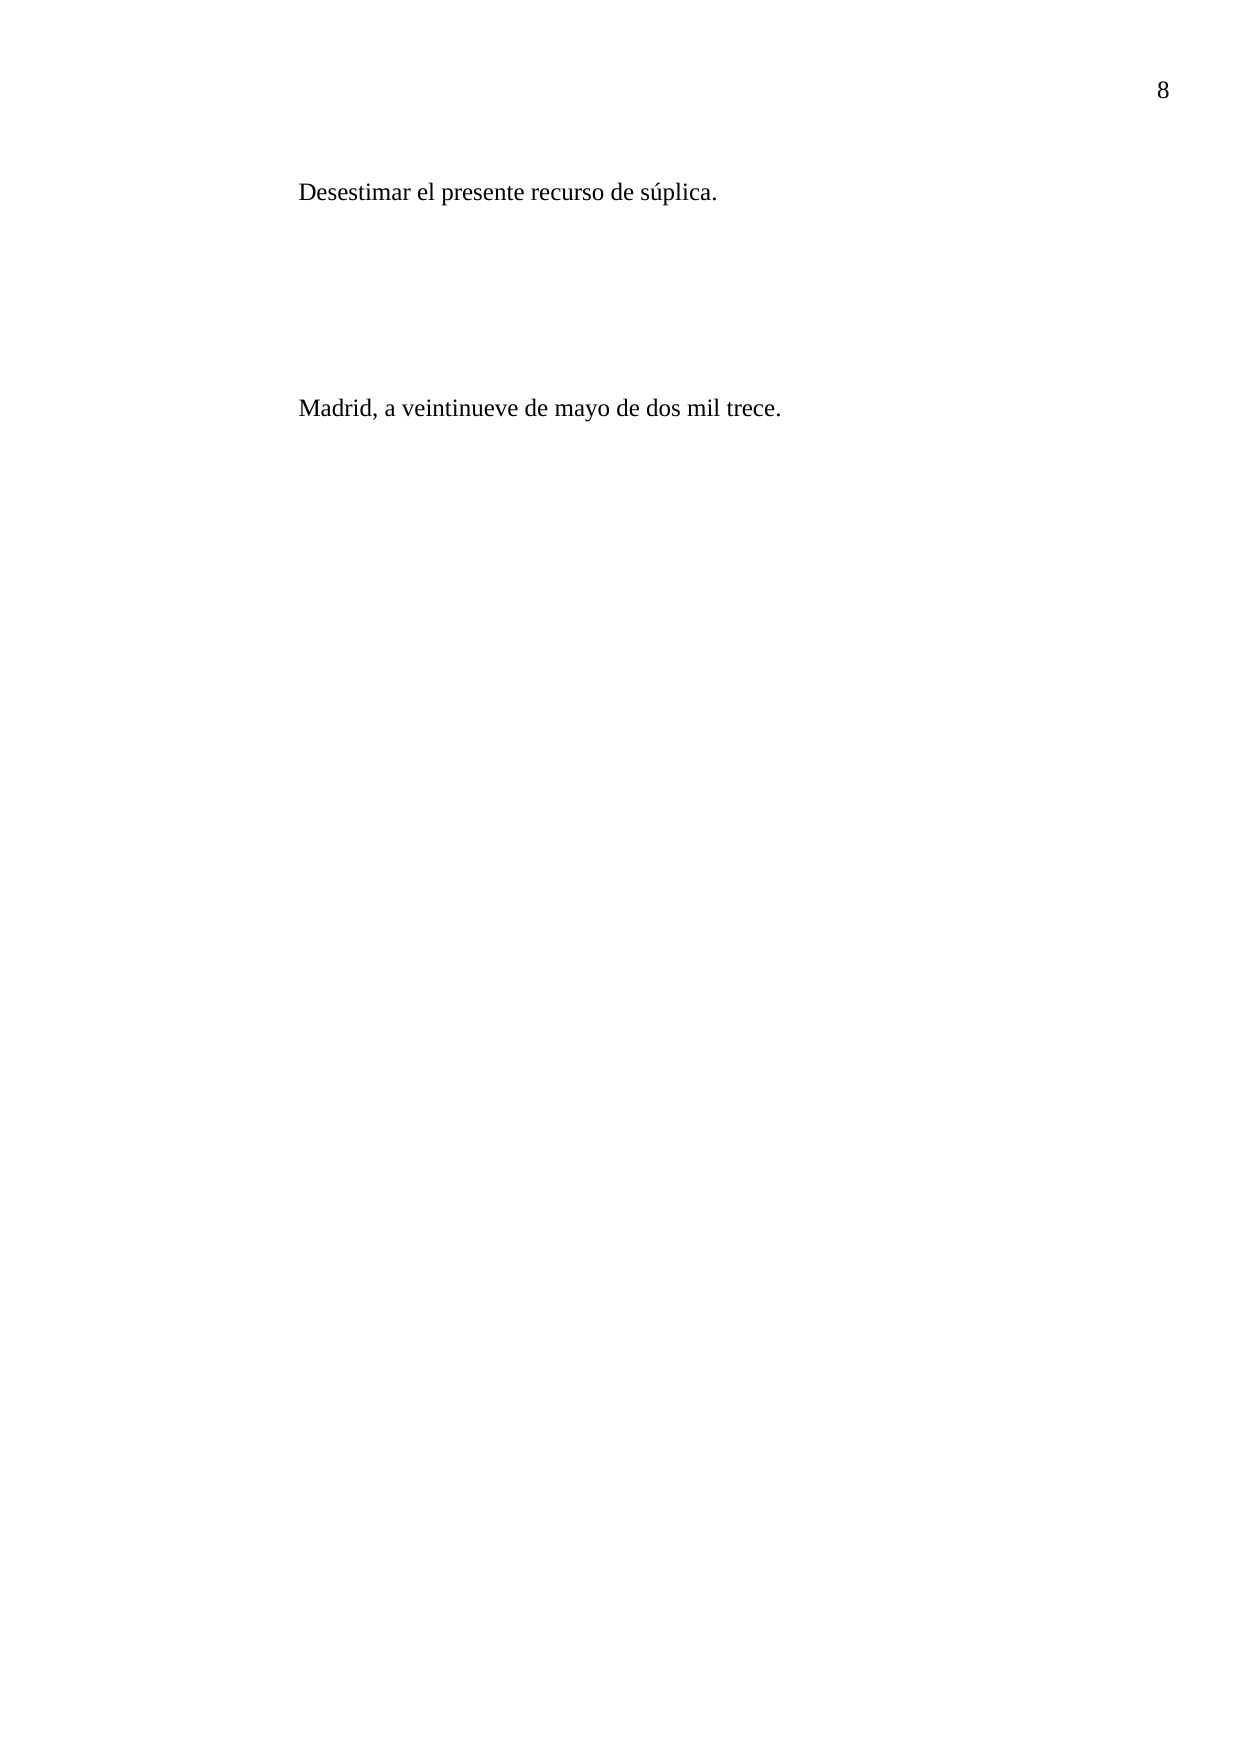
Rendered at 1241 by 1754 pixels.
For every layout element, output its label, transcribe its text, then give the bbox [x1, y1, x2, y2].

text Desestimar el presente recurso de súplica. [224, 177, 1169, 206]
text Madrid, a veintinueve de mayo de dos mil trece. [224, 393, 1169, 422]
